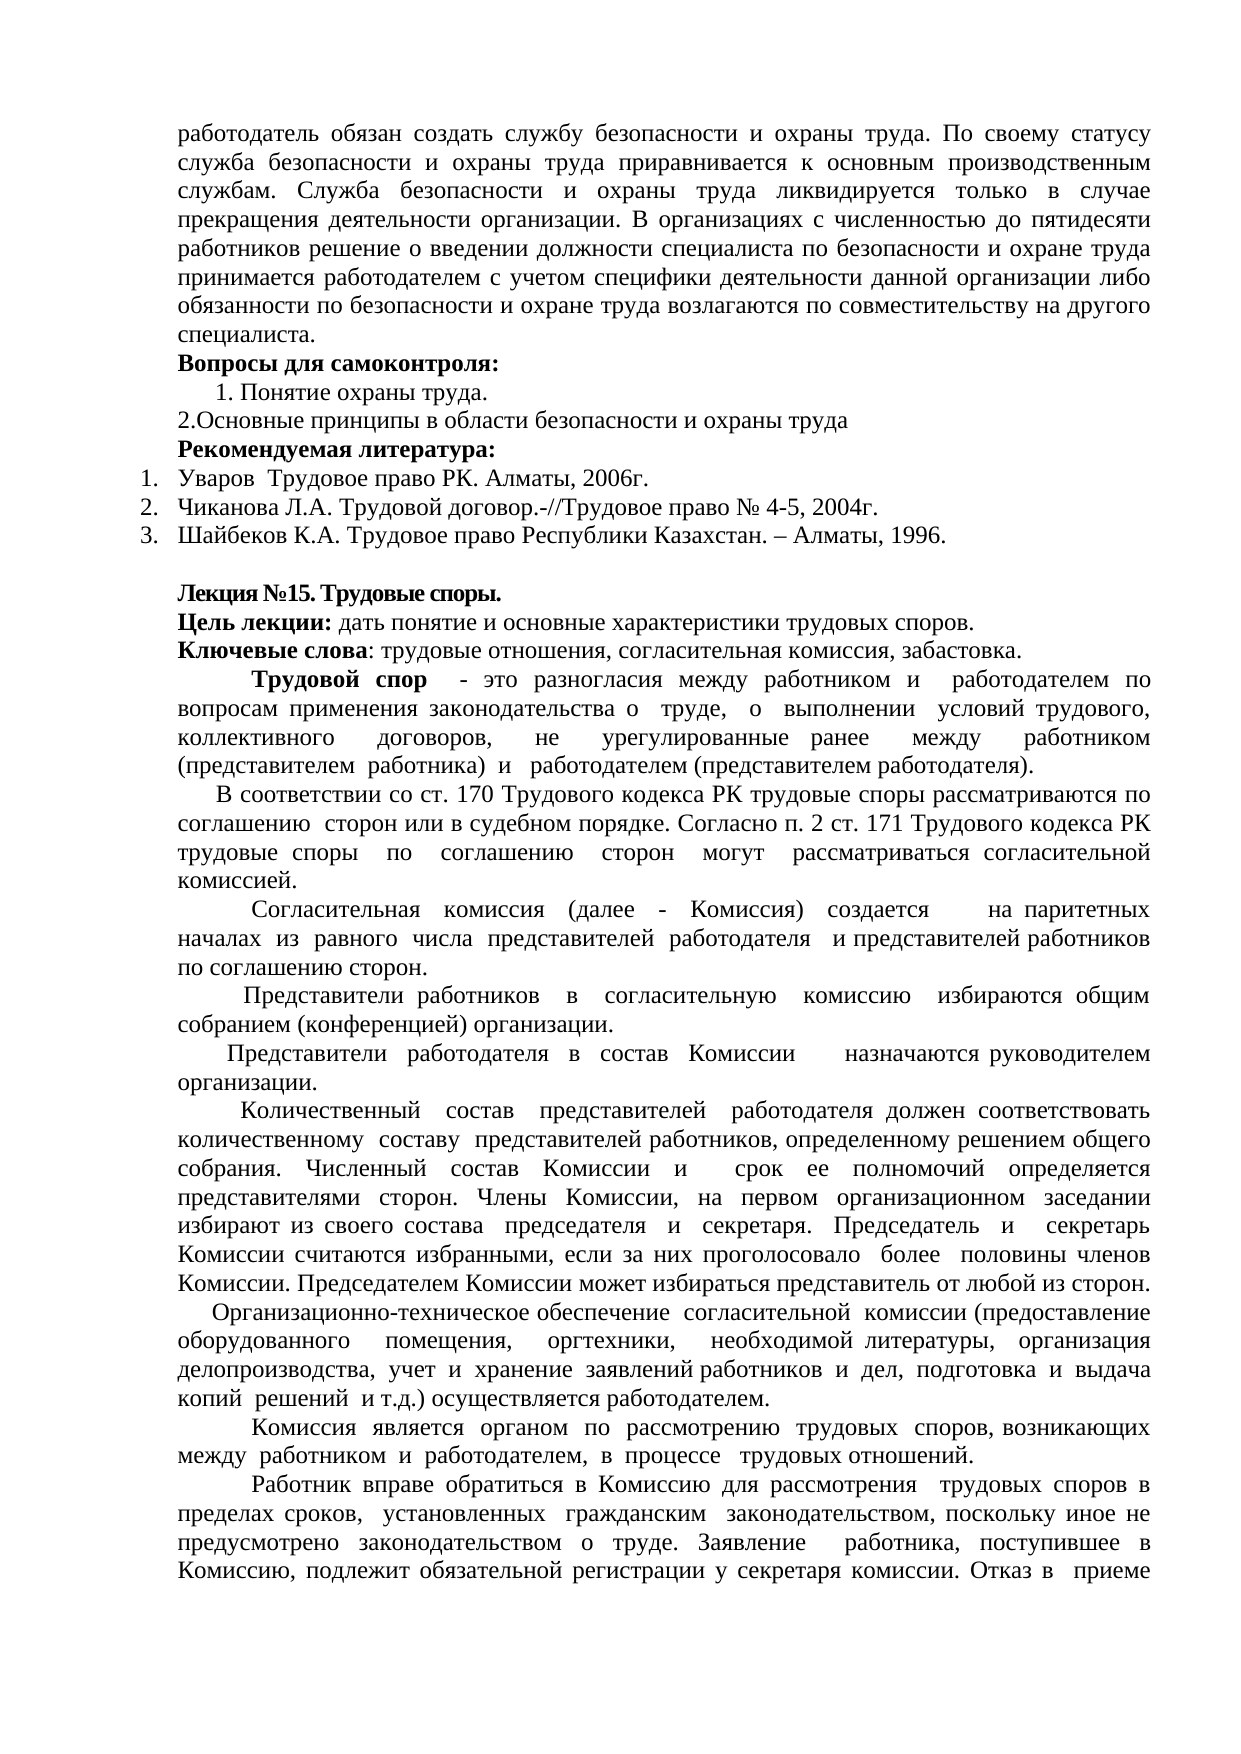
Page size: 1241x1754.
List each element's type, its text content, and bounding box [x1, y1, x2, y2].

list Рекомендуемая литература: [177, 434, 1152, 463]
text Трудовой спор - это разногласия между работником и работодателем по вопросам применения законодательства о труде, о выполнении условий трудового, коллективного договоров, не урегулированные ранее между работником (представителем работника) и работодателем (представителем работодателя). [177, 664, 1152, 779]
text Ключевые слова: трудовые отношения, согласительная комиссия, забастовка. [177, 636, 1152, 664]
text 1. Понятие охраны труда. [177, 377, 1152, 406]
text Согласительная комиссия (далее - Комиссия) создается на паритетных началах из равного числа представителей работодателя и представителей работников по соглашению сторон. [177, 894, 1152, 981]
text Вопросы для самоконтроля: [177, 348, 1152, 377]
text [177, 118, 1152, 348]
text Организационно-техническое обеспечение согласительной комиссии (предоставление оборудованного помещения, оргтехники, необходимой литературы, организация делопроизводства, учет и хранение заявлений работников и дел, подготовка и выдача копий решений и т.д.) осуществляется работодателем. [177, 1297, 1152, 1412]
list Шайбеков К.А. Трудовое право Республики Казахстан. – Алматы, 1996. [140, 521, 1152, 549]
text Лекция №15. Трудовые споры. [177, 578, 1152, 607]
text Представители работодателя в состав Комиссии назначаются руководителем организации. [177, 1038, 1152, 1096]
list Уваров Трудовое право РК. Алматы, 2006г. [140, 463, 1152, 492]
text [177, 1469, 1152, 1584]
text В соответствии со ст. 170 Трудового кодекса РК трудовые споры рассматриваются по соглашению сторон или в судебном порядке. Согласно п. 2 ст. 171 Трудового кодекса РК трудовые споры по соглашению сторон могут рассматриваться согласительной комиссией. [177, 779, 1152, 894]
text Количественный состав представителей работодателя должен соответствовать количественному составу представителей работников, определенному решением общего собрания. Численный состав Комиссии и срок ее полномочий определяется представителями сторон. Члены Комиссии, на первом организационном заседании избирают из своего состава председателя и секретаря. Председатель и секретарь Комиссии считаются избранными, если за них проголосовало более половины членов Комиссии. Председателем Комиссии может избираться представитель от любой из сторон. [177, 1096, 1152, 1297]
list Чиканова Л.А. Трудовой договор.-//Трудовое право № 4-5, 2004г. [140, 492, 1152, 521]
text Комиссия является органом по рассмотрению трудовых споров, возникающих между работником и работодателем, в процессе трудовых отношений. [177, 1412, 1152, 1469]
text Представители работников в согласительную комиссию избираются общим собранием (конференцией) организации. [177, 981, 1152, 1038]
text Цель лекции: дать понятие и основные характеристики трудовых споров. [177, 607, 1152, 636]
text 2.Основные принципы в области безопасности и охраны труда [177, 406, 1152, 434]
